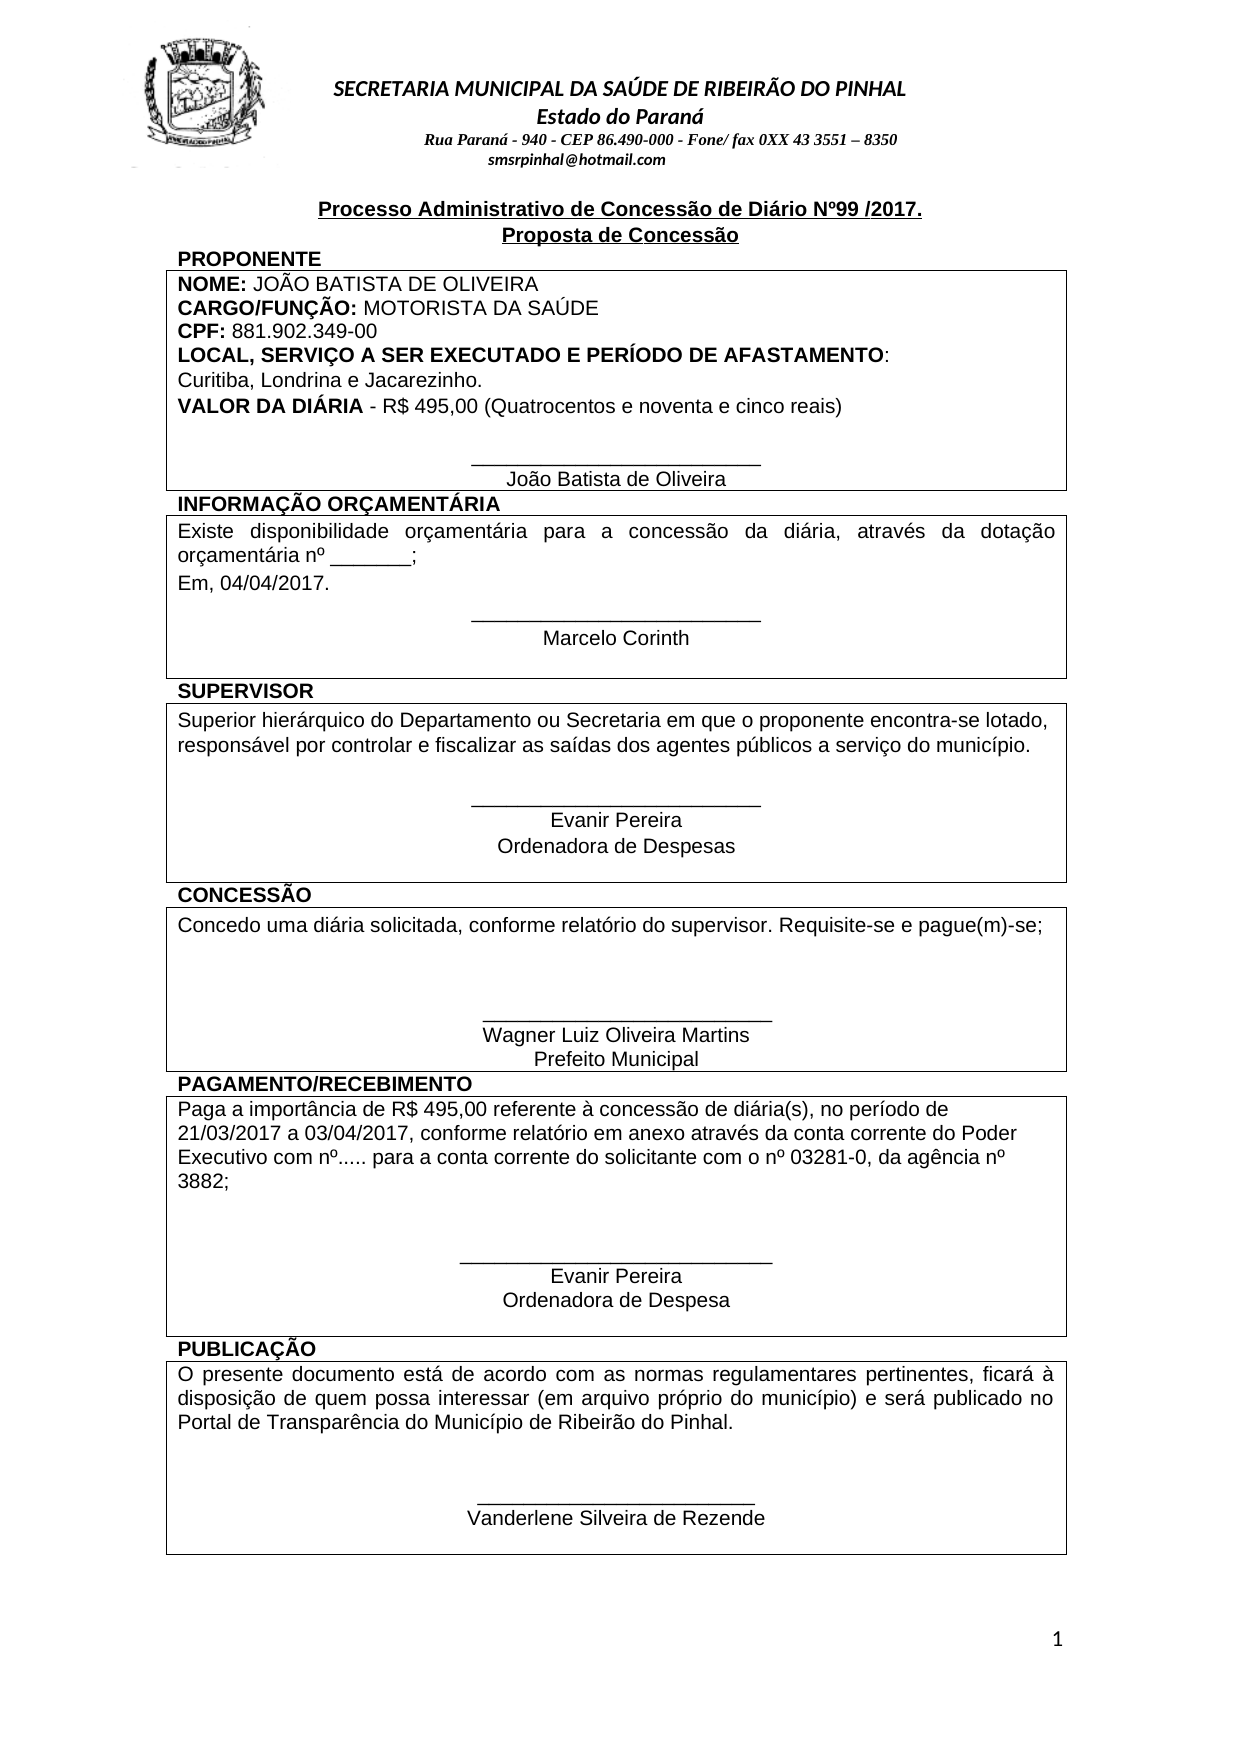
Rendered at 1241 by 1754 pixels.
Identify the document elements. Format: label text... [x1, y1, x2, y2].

text Proposta de Concessão [177, 221, 1063, 246]
picture [122, 20, 292, 168]
table_header NOME: JOÃO BATISTA DE OLIVEIRA CARGO/FUNÇÃO: MOTORISTA DA SAÚDE CPF: 881.902.349-00 LOCAL, SERVIÇO A SER EXECUTADO E PERÍODO DE AFASTAMENTO: Curitiba, Londrina e Jacarezinho. VALOR DA DIÁRIA - R$ 495,00 (Quatrocentos e noventa e cinco reais) _________________________ João Batista de Oliveira [167, 271, 1066, 490]
text SUPERVISOR [177, 679, 1063, 703]
text PAGAMENTO/RECEBIMENTO [177, 1072, 1063, 1096]
text PUBLICAÇÃO [177, 1337, 1063, 1361]
table_header Existe disponibilidade orçamentária para a concessão da diária, através da dotação orçamentária nº _______; Em, 04/04/2017. _________________________ Marcelo Corinth [167, 516, 1066, 678]
text CONCESSÃO [177, 883, 1063, 907]
table_header Superior hierárquico do Departamento ou Secretaria em que o proponente encontra-se lotado, responsável por controlar e fiscalizar as saídas dos agentes públicos a serviço do município. _________________________ Evanir Pereira Ordenadora de Despesas [167, 704, 1066, 882]
table_header O presente documento está de acordo com as normas regulamentares pertinentes, ficará à disposição de quem possa interessar (em arquivo próprio do município) e será publicado no Portal de Transparência do Município de Ribeirão do Pinhal. ________________________ Vanderlene Silveira de Rezende [167, 1362, 1066, 1554]
text Processo Administrativo de Concessão de Diário Nº99 /2017. [177, 197, 1063, 221]
table_header Paga a importância de R$ 495,00 referente à concessão de diária(s), no período de 21/03/2017 a 03/04/2017, conforme relatório em anexo através da conta corrente do Poder Executivo com nº..... para a conta corrente do solicitante com o nº 03281-0, da agência nº 3882; ___________________________ Evanir Pereira Ordenadora de Despesa [167, 1097, 1066, 1336]
text INFORMAÇÃO ORÇAMENTÁRIA [177, 491, 1063, 515]
table_header Concedo uma diária solicitada, conforme relatório do supervisor. Requisite-se e pague(m)-se; _________________________ Wagner Luiz Oliveira Martins Prefeito Municipal [167, 908, 1066, 1071]
text PROPONENTE [177, 246, 1063, 270]
